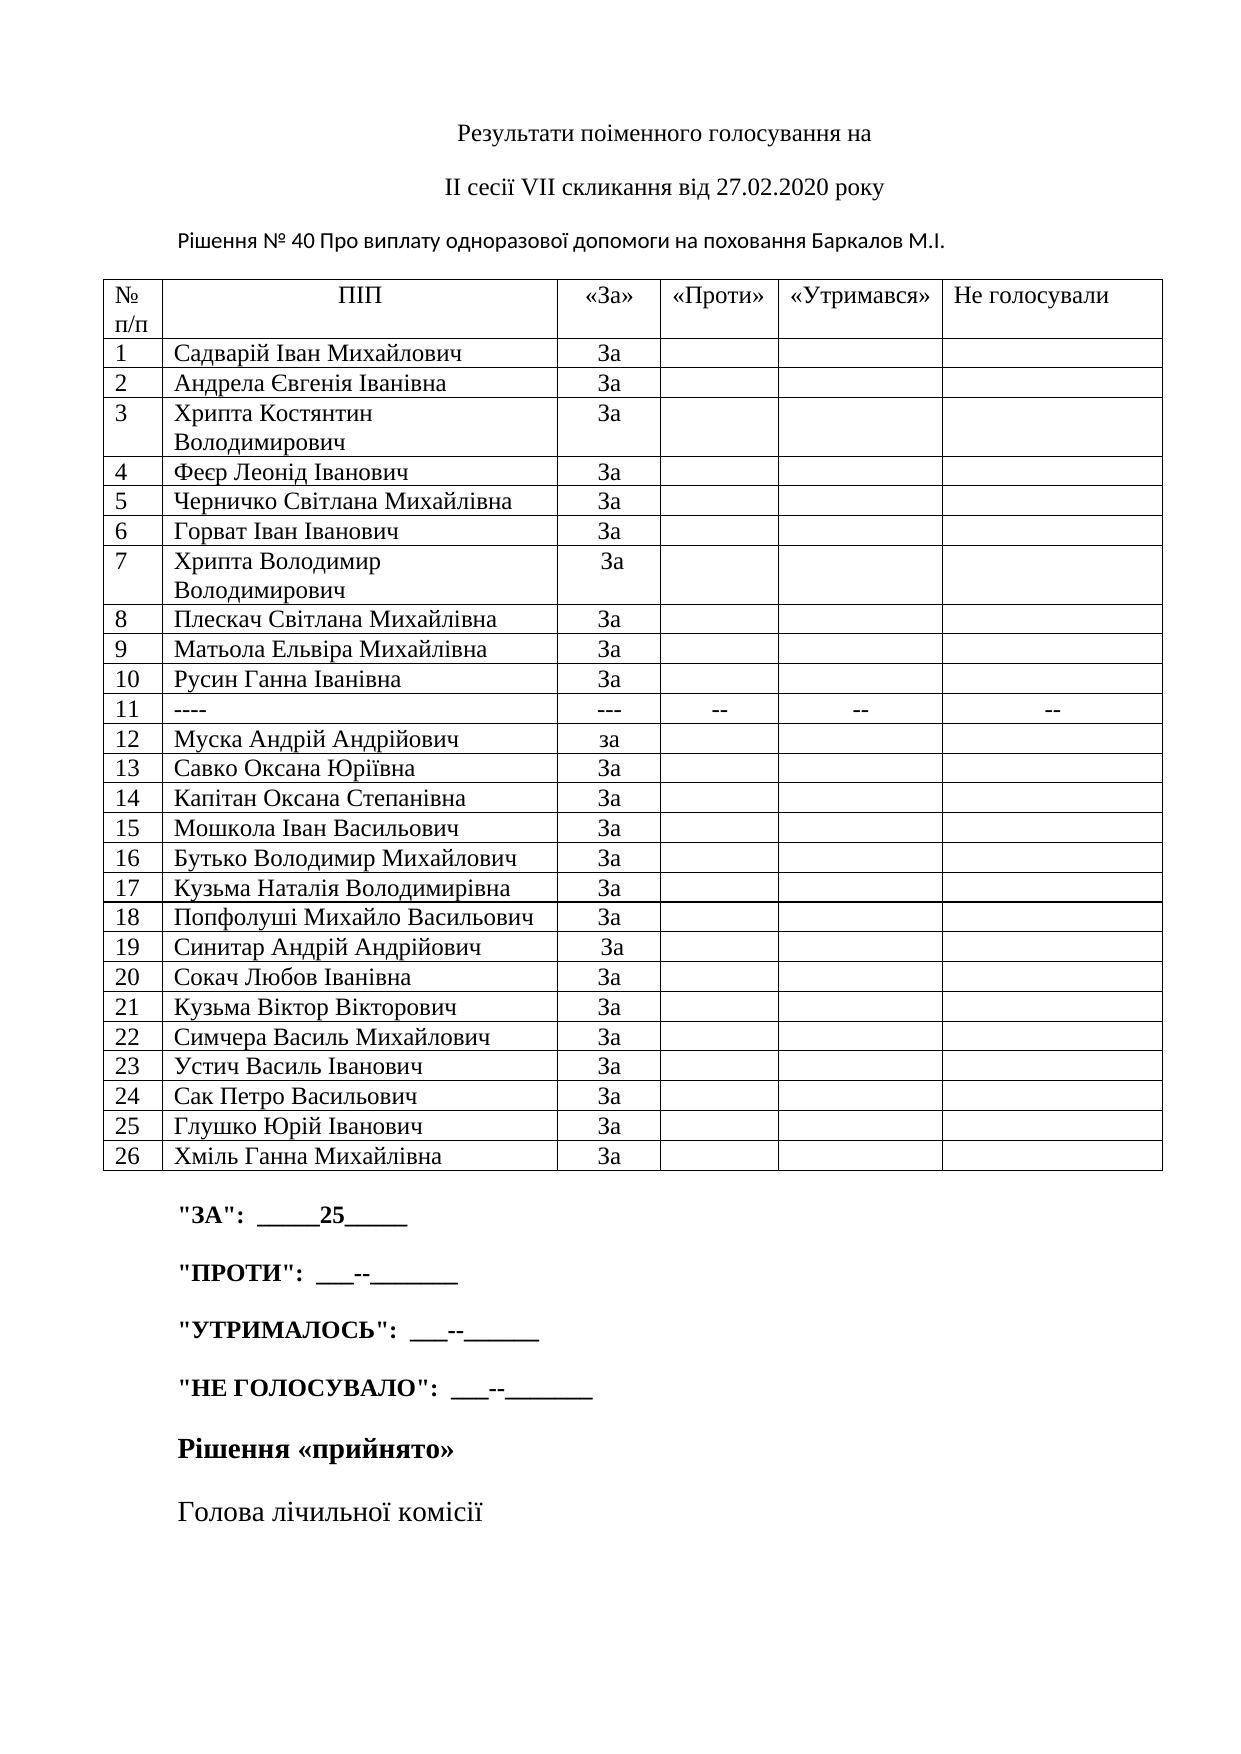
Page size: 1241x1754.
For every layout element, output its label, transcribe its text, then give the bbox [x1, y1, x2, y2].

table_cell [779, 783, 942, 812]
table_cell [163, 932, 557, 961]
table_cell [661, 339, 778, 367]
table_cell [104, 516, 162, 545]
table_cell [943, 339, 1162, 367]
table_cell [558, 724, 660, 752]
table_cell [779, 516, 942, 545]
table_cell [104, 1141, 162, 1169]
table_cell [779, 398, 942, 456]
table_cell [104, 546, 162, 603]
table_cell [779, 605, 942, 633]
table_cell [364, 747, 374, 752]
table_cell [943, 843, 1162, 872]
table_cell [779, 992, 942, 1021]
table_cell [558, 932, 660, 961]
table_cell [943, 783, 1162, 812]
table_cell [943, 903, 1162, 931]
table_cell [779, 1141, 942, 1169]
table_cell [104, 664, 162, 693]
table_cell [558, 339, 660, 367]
text Результати поіменного голосування на [177, 118, 1152, 147]
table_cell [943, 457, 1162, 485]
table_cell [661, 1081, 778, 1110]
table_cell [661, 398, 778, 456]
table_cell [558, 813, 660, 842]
text Голова лічильної комісії [177, 1494, 1152, 1528]
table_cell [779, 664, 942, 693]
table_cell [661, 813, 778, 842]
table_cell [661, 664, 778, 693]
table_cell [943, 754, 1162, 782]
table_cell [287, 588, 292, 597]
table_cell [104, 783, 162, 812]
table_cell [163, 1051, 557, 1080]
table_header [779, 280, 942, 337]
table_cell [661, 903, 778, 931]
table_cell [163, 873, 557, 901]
text "НЕ ГОЛОСУВАЛО": ___--_______ [177, 1373, 1152, 1402]
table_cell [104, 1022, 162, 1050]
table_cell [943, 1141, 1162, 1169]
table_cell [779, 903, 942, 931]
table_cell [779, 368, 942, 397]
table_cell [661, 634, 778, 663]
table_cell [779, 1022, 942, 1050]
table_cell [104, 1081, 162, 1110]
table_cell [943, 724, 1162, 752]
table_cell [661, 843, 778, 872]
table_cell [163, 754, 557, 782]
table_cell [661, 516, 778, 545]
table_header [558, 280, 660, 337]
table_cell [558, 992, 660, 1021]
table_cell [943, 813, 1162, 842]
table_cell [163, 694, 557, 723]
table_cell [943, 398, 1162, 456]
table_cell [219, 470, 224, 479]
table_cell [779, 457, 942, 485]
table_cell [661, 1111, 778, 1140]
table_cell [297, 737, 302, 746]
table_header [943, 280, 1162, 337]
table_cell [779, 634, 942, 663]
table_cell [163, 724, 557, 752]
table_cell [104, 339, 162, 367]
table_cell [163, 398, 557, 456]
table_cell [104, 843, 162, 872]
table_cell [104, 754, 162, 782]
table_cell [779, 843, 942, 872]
text Рішення № 40 Про виплату одноразової допомоги на поховання Баркалов М.І. [177, 226, 1152, 254]
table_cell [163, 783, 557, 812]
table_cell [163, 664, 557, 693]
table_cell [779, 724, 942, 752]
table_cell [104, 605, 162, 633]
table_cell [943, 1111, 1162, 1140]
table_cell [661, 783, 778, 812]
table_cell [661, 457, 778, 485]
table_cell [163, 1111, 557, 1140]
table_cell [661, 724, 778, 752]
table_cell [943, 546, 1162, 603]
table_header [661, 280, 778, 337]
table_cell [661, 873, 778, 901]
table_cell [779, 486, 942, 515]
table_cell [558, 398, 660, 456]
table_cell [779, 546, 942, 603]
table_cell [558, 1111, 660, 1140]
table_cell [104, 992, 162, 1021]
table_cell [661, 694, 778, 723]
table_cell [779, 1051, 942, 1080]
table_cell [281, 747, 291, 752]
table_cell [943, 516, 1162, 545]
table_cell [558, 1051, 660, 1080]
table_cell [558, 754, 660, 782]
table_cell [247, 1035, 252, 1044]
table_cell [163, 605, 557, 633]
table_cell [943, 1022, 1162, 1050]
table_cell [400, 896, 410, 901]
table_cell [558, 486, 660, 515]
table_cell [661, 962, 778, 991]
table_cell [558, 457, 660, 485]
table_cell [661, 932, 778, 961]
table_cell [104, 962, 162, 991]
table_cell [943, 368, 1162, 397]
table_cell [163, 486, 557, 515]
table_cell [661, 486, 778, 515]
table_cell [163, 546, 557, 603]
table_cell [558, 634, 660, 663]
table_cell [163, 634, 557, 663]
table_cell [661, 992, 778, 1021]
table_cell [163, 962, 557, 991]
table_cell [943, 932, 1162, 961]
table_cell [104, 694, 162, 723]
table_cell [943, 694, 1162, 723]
text "ПРОТИ": ___--_______ [177, 1258, 1152, 1286]
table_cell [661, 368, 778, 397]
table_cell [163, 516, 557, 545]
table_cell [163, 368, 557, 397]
text Рішення «прийнято» [177, 1431, 1152, 1465]
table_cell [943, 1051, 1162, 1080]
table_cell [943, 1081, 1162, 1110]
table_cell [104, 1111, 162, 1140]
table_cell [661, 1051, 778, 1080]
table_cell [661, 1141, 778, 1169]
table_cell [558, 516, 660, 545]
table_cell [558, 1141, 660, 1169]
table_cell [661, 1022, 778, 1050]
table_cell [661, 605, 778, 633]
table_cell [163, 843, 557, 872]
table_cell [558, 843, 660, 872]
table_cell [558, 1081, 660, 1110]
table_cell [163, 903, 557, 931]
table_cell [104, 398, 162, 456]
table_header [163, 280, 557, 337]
text "УТРИМАЛОСЬ": ___--______ [177, 1316, 1152, 1344]
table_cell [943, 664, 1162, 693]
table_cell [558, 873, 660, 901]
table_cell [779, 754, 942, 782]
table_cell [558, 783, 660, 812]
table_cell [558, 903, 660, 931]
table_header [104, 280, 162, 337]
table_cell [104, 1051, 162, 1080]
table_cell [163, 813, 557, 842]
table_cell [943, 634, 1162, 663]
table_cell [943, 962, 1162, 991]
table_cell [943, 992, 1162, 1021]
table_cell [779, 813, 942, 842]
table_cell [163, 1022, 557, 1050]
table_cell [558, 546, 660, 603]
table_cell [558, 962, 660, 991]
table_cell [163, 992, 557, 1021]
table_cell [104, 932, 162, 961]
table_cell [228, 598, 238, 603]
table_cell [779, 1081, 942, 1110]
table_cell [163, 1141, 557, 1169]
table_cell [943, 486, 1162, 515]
text ІІ сесії VІІ скликання від 27.02.2020 року [177, 172, 1152, 201]
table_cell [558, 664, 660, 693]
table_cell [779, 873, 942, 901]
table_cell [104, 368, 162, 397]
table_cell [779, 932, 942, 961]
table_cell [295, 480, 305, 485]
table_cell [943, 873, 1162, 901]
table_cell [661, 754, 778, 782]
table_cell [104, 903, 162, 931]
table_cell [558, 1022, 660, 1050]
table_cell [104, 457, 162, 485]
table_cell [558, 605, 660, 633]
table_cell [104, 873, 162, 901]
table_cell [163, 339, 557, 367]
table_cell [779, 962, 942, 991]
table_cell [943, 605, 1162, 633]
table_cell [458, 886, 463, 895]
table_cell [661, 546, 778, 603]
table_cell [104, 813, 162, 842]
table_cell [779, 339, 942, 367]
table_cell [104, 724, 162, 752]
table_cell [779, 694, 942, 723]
text "ЗА": _____25_____ [177, 1200, 1152, 1228]
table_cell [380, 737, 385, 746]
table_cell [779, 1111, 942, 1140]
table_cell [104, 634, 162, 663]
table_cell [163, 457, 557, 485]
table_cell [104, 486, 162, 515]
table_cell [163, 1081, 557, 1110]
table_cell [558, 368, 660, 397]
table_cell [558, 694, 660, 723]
